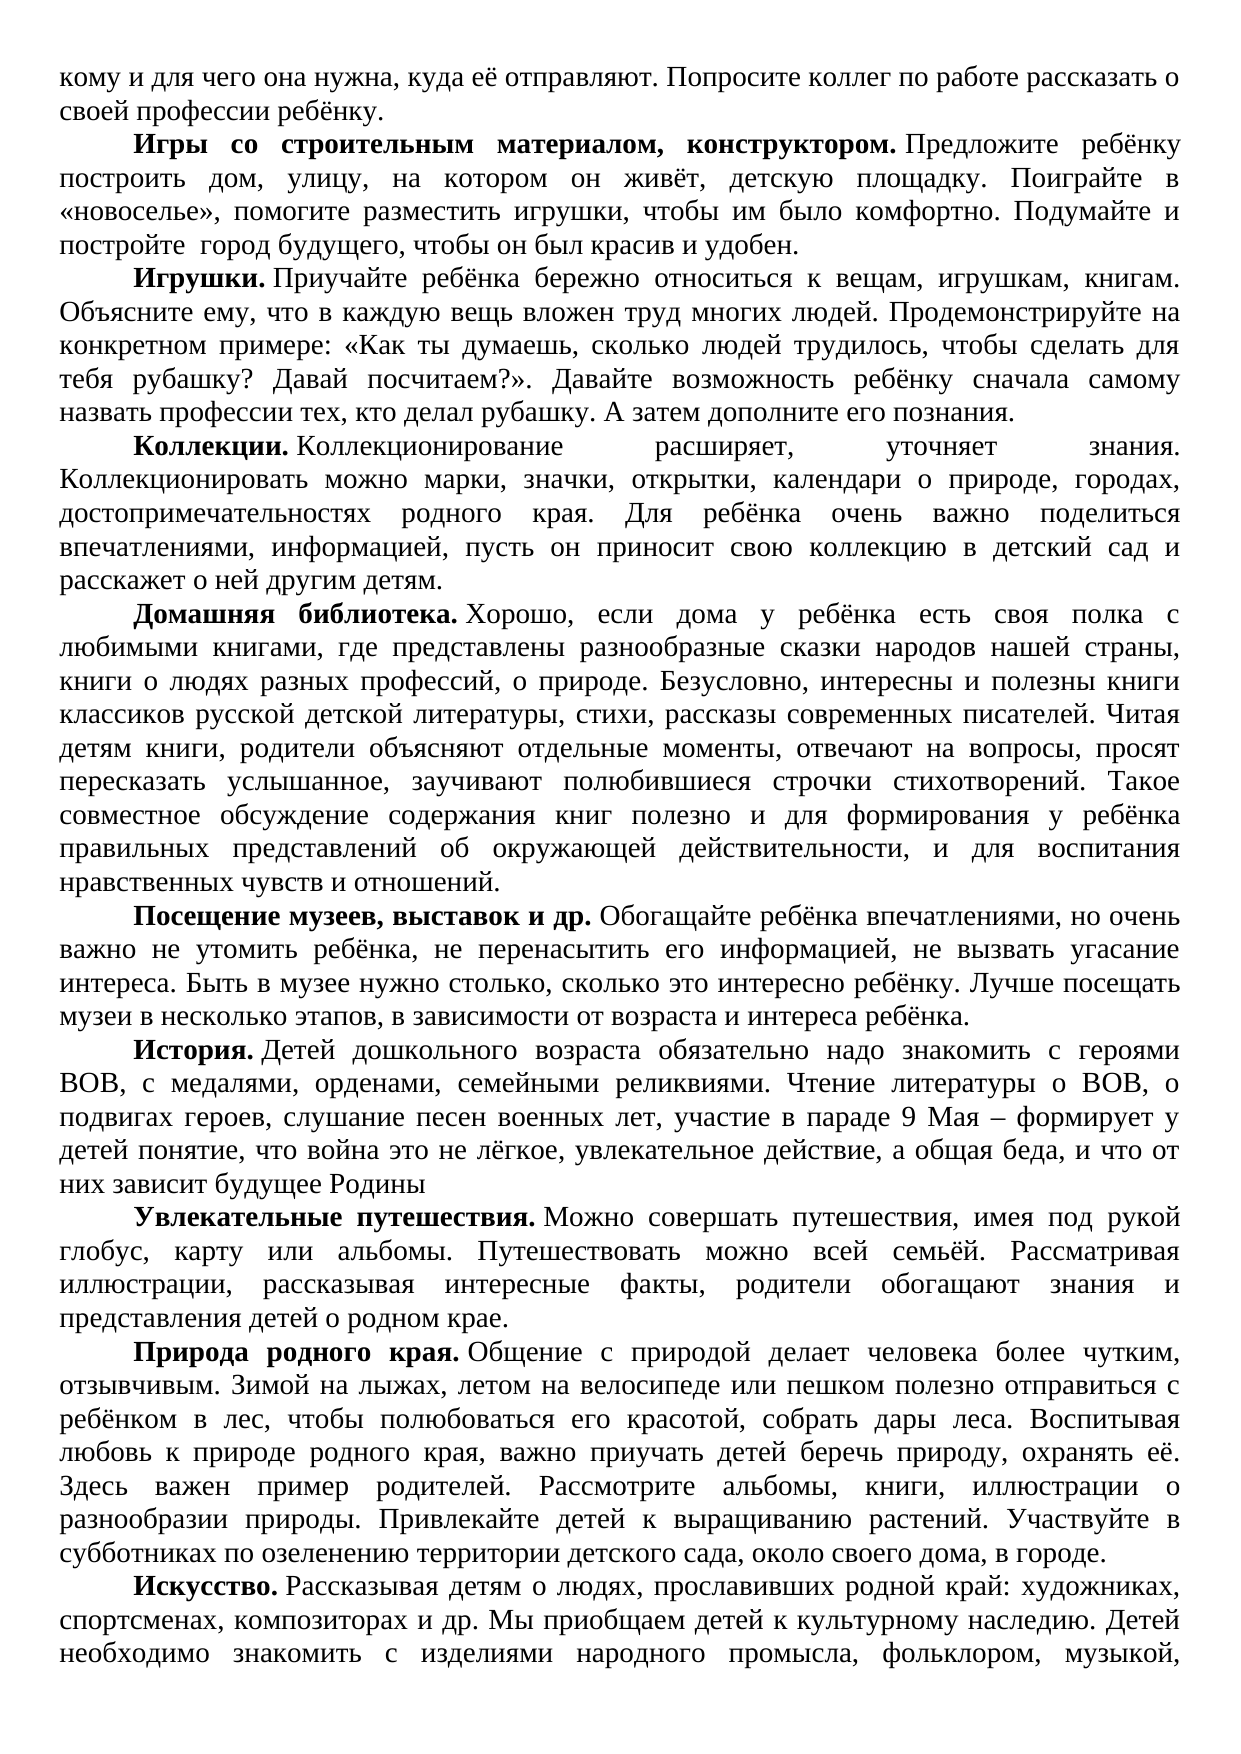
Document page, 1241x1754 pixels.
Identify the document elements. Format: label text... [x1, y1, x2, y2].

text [59, 1568, 1181, 1669]
text Коллекции. Коллекционирование расширяет, уточняет знания. Коллекционировать можно марки, значки, открытки, календари о природе, городах, достопримечательностях родного края. Для ребёнка очень важно поделиться впечатлениями, информацией, пусть он приносит свою коллекцию в детский сад и расскажет о ней другим детям. [59, 428, 1181, 596]
text Посещение музеев, выставок и др. Обогащайте ребёнка впечатлениями, но очень важно не утомить ребёнка, не перенасытить его информацией, не вызвать угасание интереса. Быть в музее нужно столько, сколько это интересно ребёнку. Лучше посещать музеи в несколько этапов, в зависимости от возраста и интереса ребёнка. [59, 898, 1181, 1032]
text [59, 59, 1181, 126]
text Домашняя библиотека. Хорошо, если дома у ребёнка есть своя полка с любимыми книгами, где представлены разнообразные сказки народов нашей страны, книги о людях разных профессий, о природе. Безусловно, интересны и полезны книги классиков русской детской литературы, стихи, рассказы современных писателей. Читая детям книги, родители объясняют отдельные моменты, отвечают на вопросы, просят пересказать услышанное, заучивают полюбившиеся строчки стихотворений. Такое совместное обсуждение содержания книг полезно и для формирования у ребёнка правильных представлений об окружающей действительности, и для воспитания нравственных чувств и отношений. [59, 596, 1181, 898]
text История. Детей дошкольного возраста обязательно надо знакомить с героями ВОВ, с медалями, орденами, семейными реликвиями. Чтение литературы о ВОВ, о подвигах героев, слушание песен военных лет, участие в параде 9 Мая – формирует у детей понятие, что война это не лёгкое, увлекательное действие, а общая беда, и что от них зависит будущее Родины [59, 1032, 1181, 1199]
text Игры со строительным материалом, конструктором. Предложите ребёнку построить дом, улицу, на котором он живёт, детскую площадку. Поиграйте в «новоселье», помогите разместить игрушки, чтобы им было комфортно. Подумайте и постройте город будущего, чтобы он был красив и удобен. [59, 126, 1181, 260]
text Игрушки. Приучайте ребёнка бережно относиться к вещам, игрушкам, книгам. Объясните ему, что в каждую вещь вложен труд многих людей. Продемонстрируйте на конкретном примере: «Как ты думаешь, сколько людей трудилось, чтобы сделать для тебя рубашку? Давай посчитаем?». Давайте возможность ребёнку сначала самому назвать профессии тех, кто делал рубашку. А затем дополните его познания. [59, 260, 1181, 428]
text Природа родного края. Общение с природой делает человека более чутким, отзывчивым. Зимой на лыжах, летом на велосипеде или пешком полезно отправиться с ребёнком в лес, чтобы полюбоваться его красотой, собрать дары леса. Воспитывая любовь к природе родного края, важно приучать детей беречь природу, охранять её. Здесь важен пример родителей. Рассмотрите альбомы, книги, иллюстрации о разнообразии природы. Привлекайте детей к выращиванию растений. Участвуйте в субботниках по озеленению территории детского сада, около своего дома, в городе. [59, 1334, 1181, 1568]
text Увлекательные путешествия. Можно совершать путешествия, имея под рукой глобус, карту или альбомы. Путешествовать можно всей семьёй. Рассматривая иллюстрации, рассказывая интересные факты, родители обогащают знания и представления детей о родном крае. [59, 1199, 1181, 1334]
